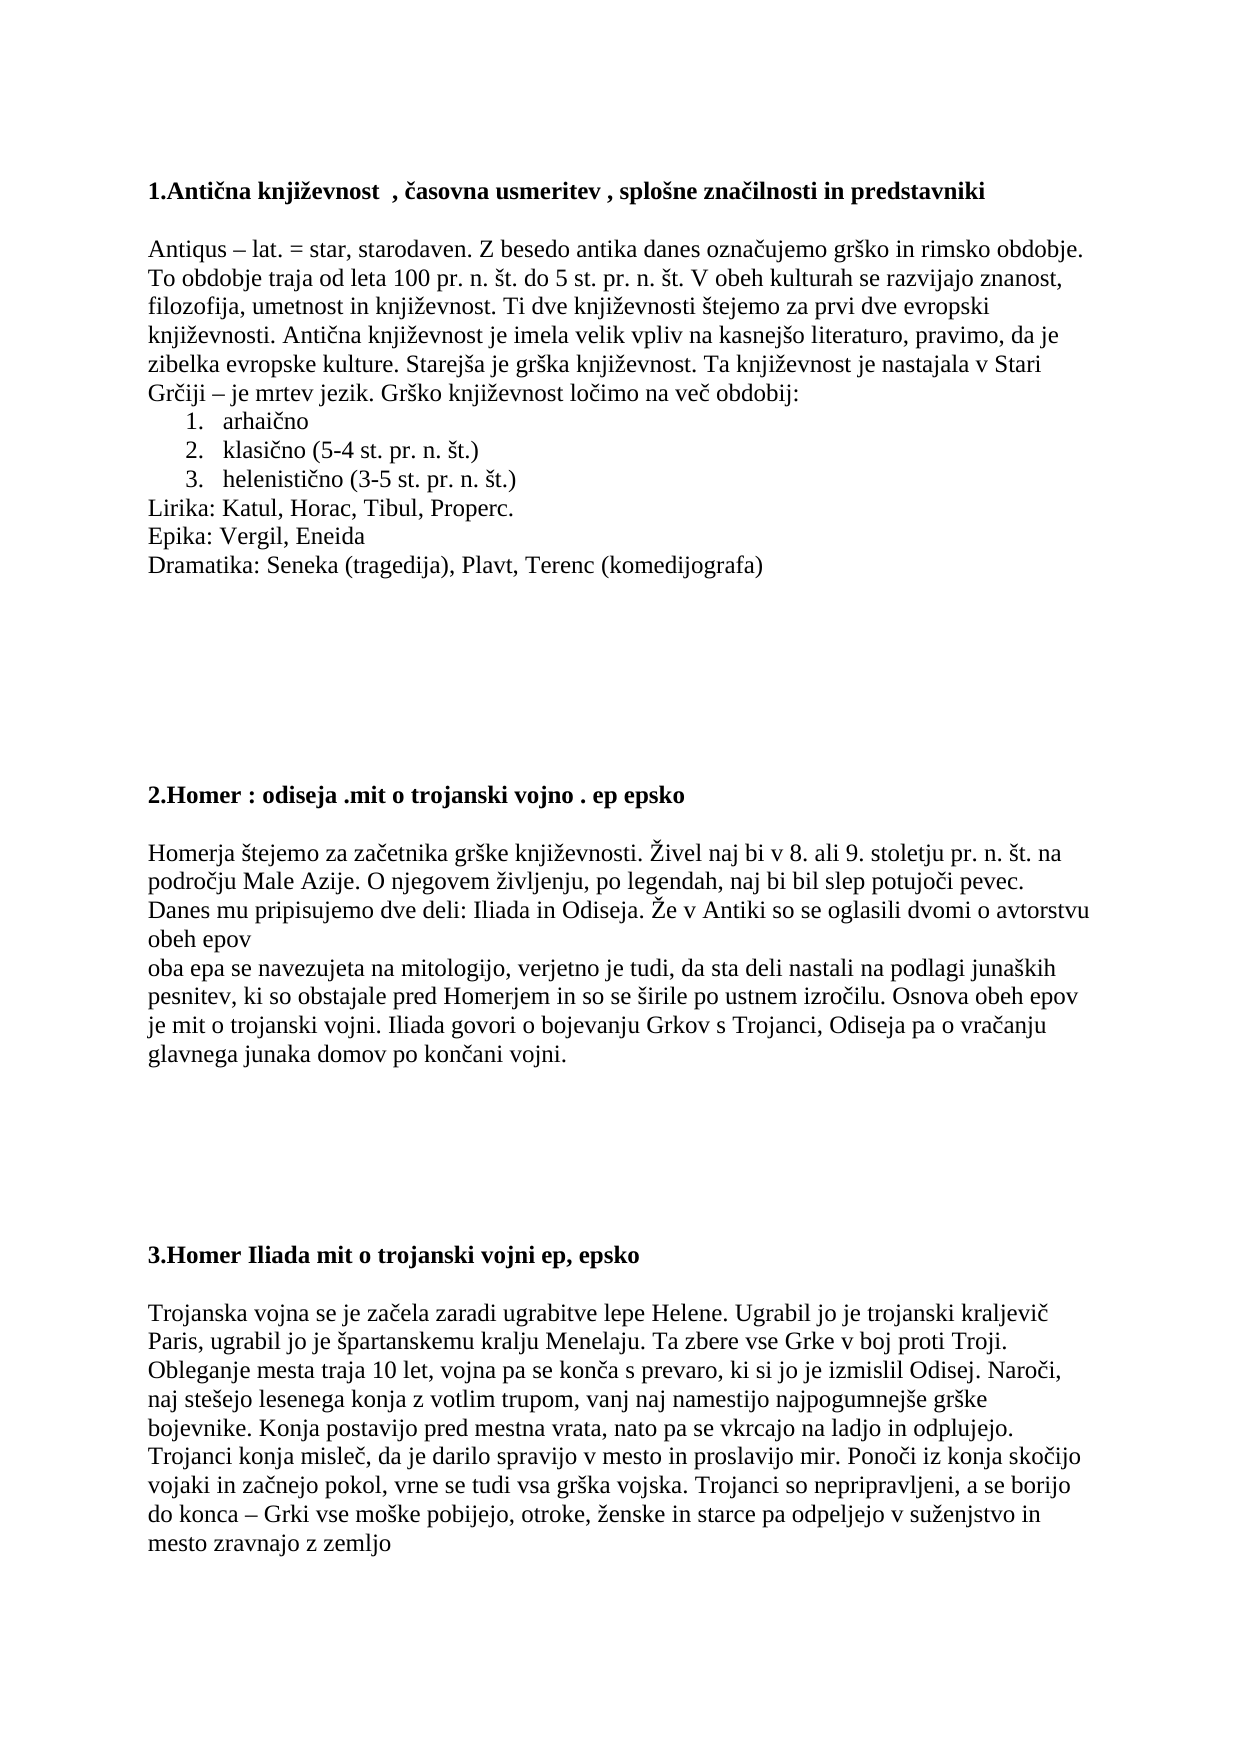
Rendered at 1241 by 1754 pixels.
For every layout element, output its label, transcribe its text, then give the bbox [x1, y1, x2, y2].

list klasično (5-. pr. n. št.) [185, 435, 1093, 464]
text Trojanska vojna se je začela zaradi ugrabitve lepe Helene. Ugrabil jo je trojanski kraljevič Paris, ugrabil jo je špartanskemu kralju Menelaju. Ta zbere vse Grke v boj proti Troji. Obleganje mesta traja 10 let, vojna pa se konča s prevaro, ki si jo je izmislil Odisej. Naroči, naj stešejo lesenega konja z votlim trupom, vanj naj namestijo najpogumnejše grške bojevnike. Konja postavijo pred mestna vrata, nato pa se vkrcajo na ladjo in odplujejo. Trojanci konja misleč, da je darilo spravijo v mesto in proslavijo mir. Ponoči iz konja skočijo vojaki in začnejo pokol, vrne se tudi vsa grška vojska. Trojanci so nepripravljeni, a se borijo do konca – Grki vse moške pobijejo, otroke, ženske in starce pa odpeljejo v suženjstvo in mesto zravnajo z zemljo [148, 1298, 1093, 1556]
list arhaično [185, 406, 1093, 435]
text Homerja štejemo za začetnika grške književnosti. Živel naj bi v 8. ali 9. stoletju pr. n. št. na področju Male Azije. O njegovem življenju, po legendah, naj bi bil slep potujoči pevec. Danes mu pripisujemo dve deli: Iliada in Odiseja. Že v Antiki so se oglasili dvomi o avtorstvu obeh epov [148, 838, 1093, 953]
text Epika: Vergil, Eneida [148, 521, 1093, 550]
text Lirika: Katul, Horac, Tibul, Properc. [148, 493, 1093, 521]
text 3.Homer Iliada mit o trojanski vojni ep, epsko [148, 1240, 1093, 1269]
list helenistično (3-. pr. n. št.) [185, 464, 1093, 493]
text 1.Antična književnost , časovna usmeritev , splošne značilnosti in predstavniki [148, 176, 1093, 205]
text Antiqus – lat. = star, starodaven. Z besedo antika danes označujemo grško in rimsko obdobje. To obdobje traja od leta 100 pr. n. št. do . pr. n. št. V obeh kulturah se razvijajo znanost, filozofija, umetnost in književnost. Ti dve književnosti štejemo za prvi dve evropski književnosti. Antična književnost je imela velik vpliv na kasnejšo literaturo, pravimo, da je zibelka evropske kulture. Starejša je grška književnost. Ta književnost je nastajala v Stari Grčiji – je mrtev jezik. Grško književnost ločimo na več obdobij: [148, 234, 1093, 406]
text oba epa se navezujeta na mitologijo, verjetno je tudi, da sta deli nastali na podlagi junaških pesnitev, ki so obstajale pred Homerjem in so se širile po ustnem izročilu. Osnova obeh epov je mit o trojanski vojni. Iliada govori o bojevanju Grkov s Trojanci, Odiseja pa o vračanju glavnega junaka domov po končani vojni. [148, 953, 1093, 1068]
text 2.Homer : odiseja .mit o trojanski vojno . ep epsko [148, 780, 1093, 809]
text Dramatika: Seneka (tragedija), Plavt, Terenc (komedijografa) [148, 550, 1093, 579]
